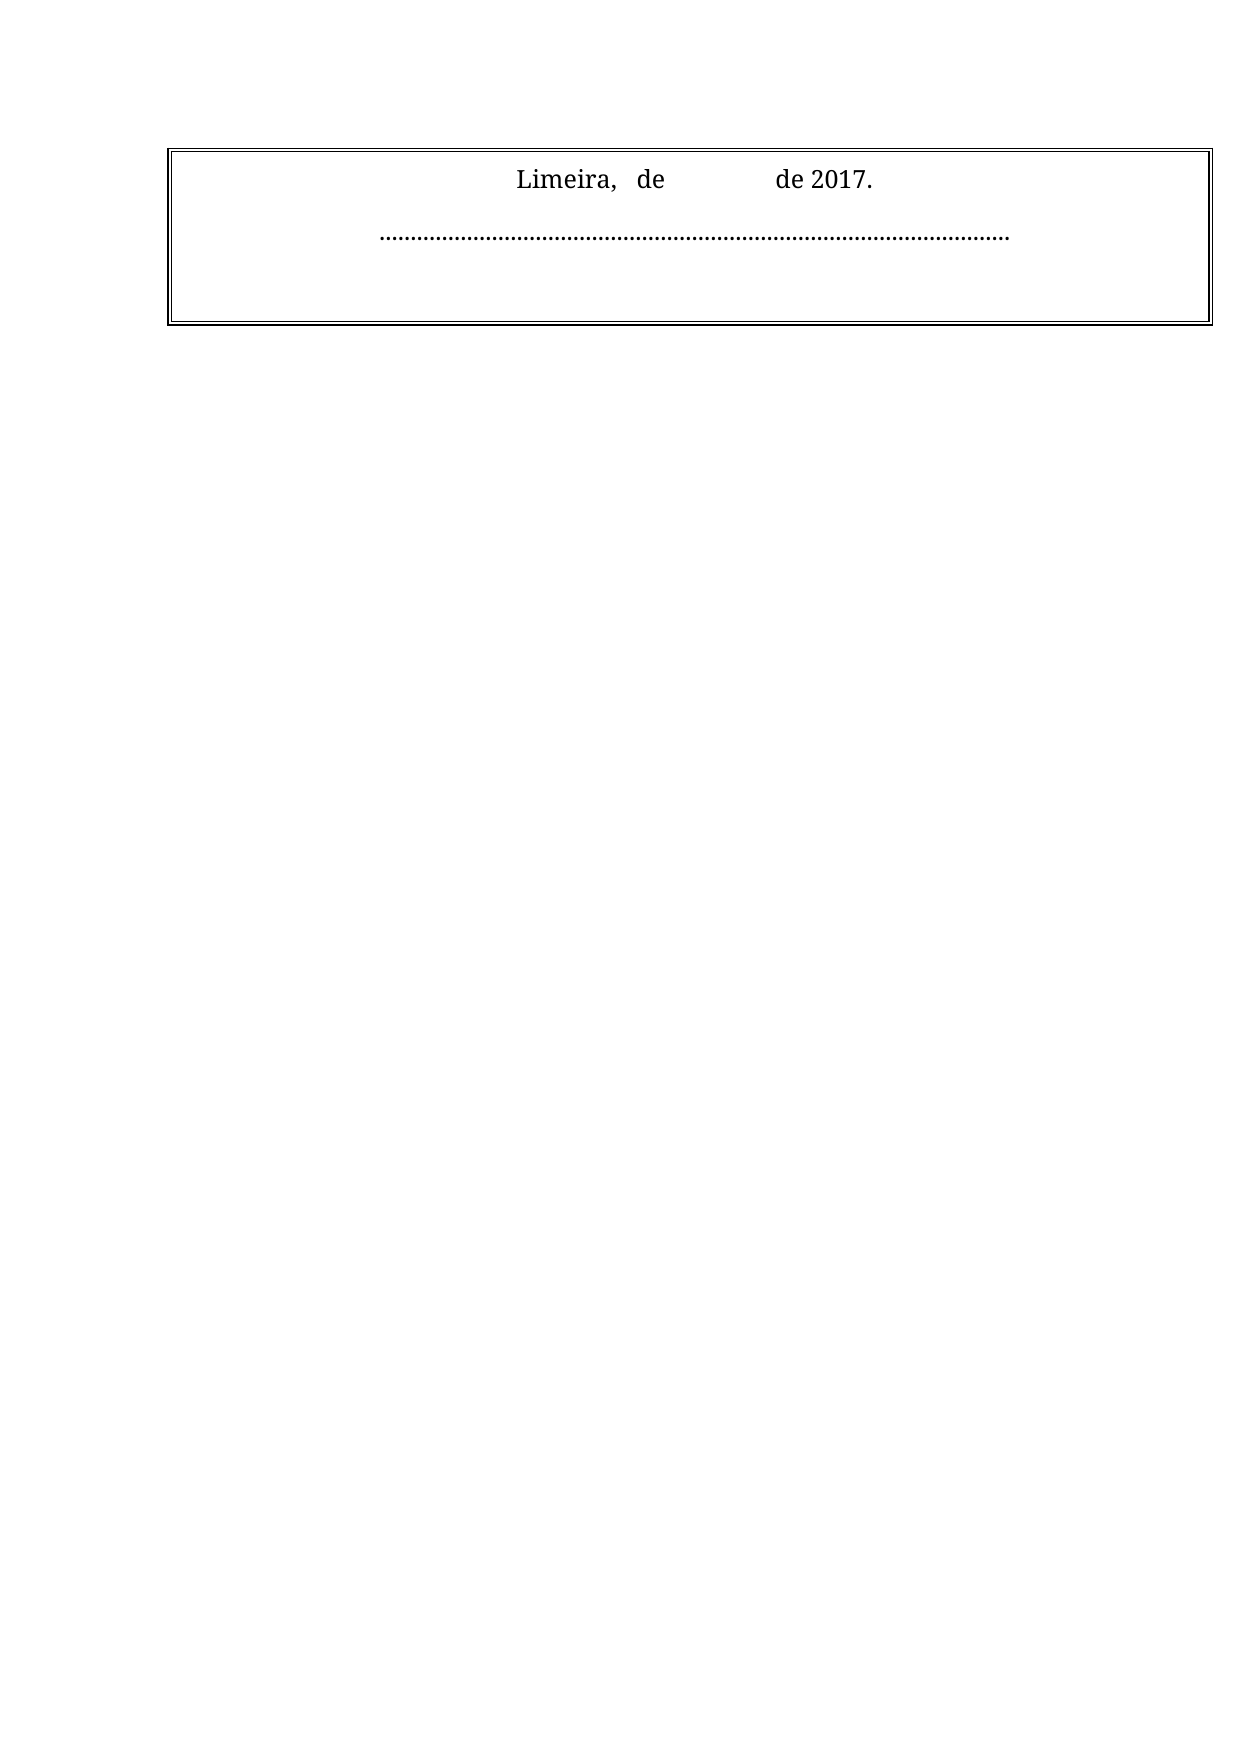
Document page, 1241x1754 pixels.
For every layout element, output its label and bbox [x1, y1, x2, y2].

table_cell [1168, 152, 1208, 321]
table_cell [221, 152, 1167, 321]
table_cell [172, 152, 221, 321]
